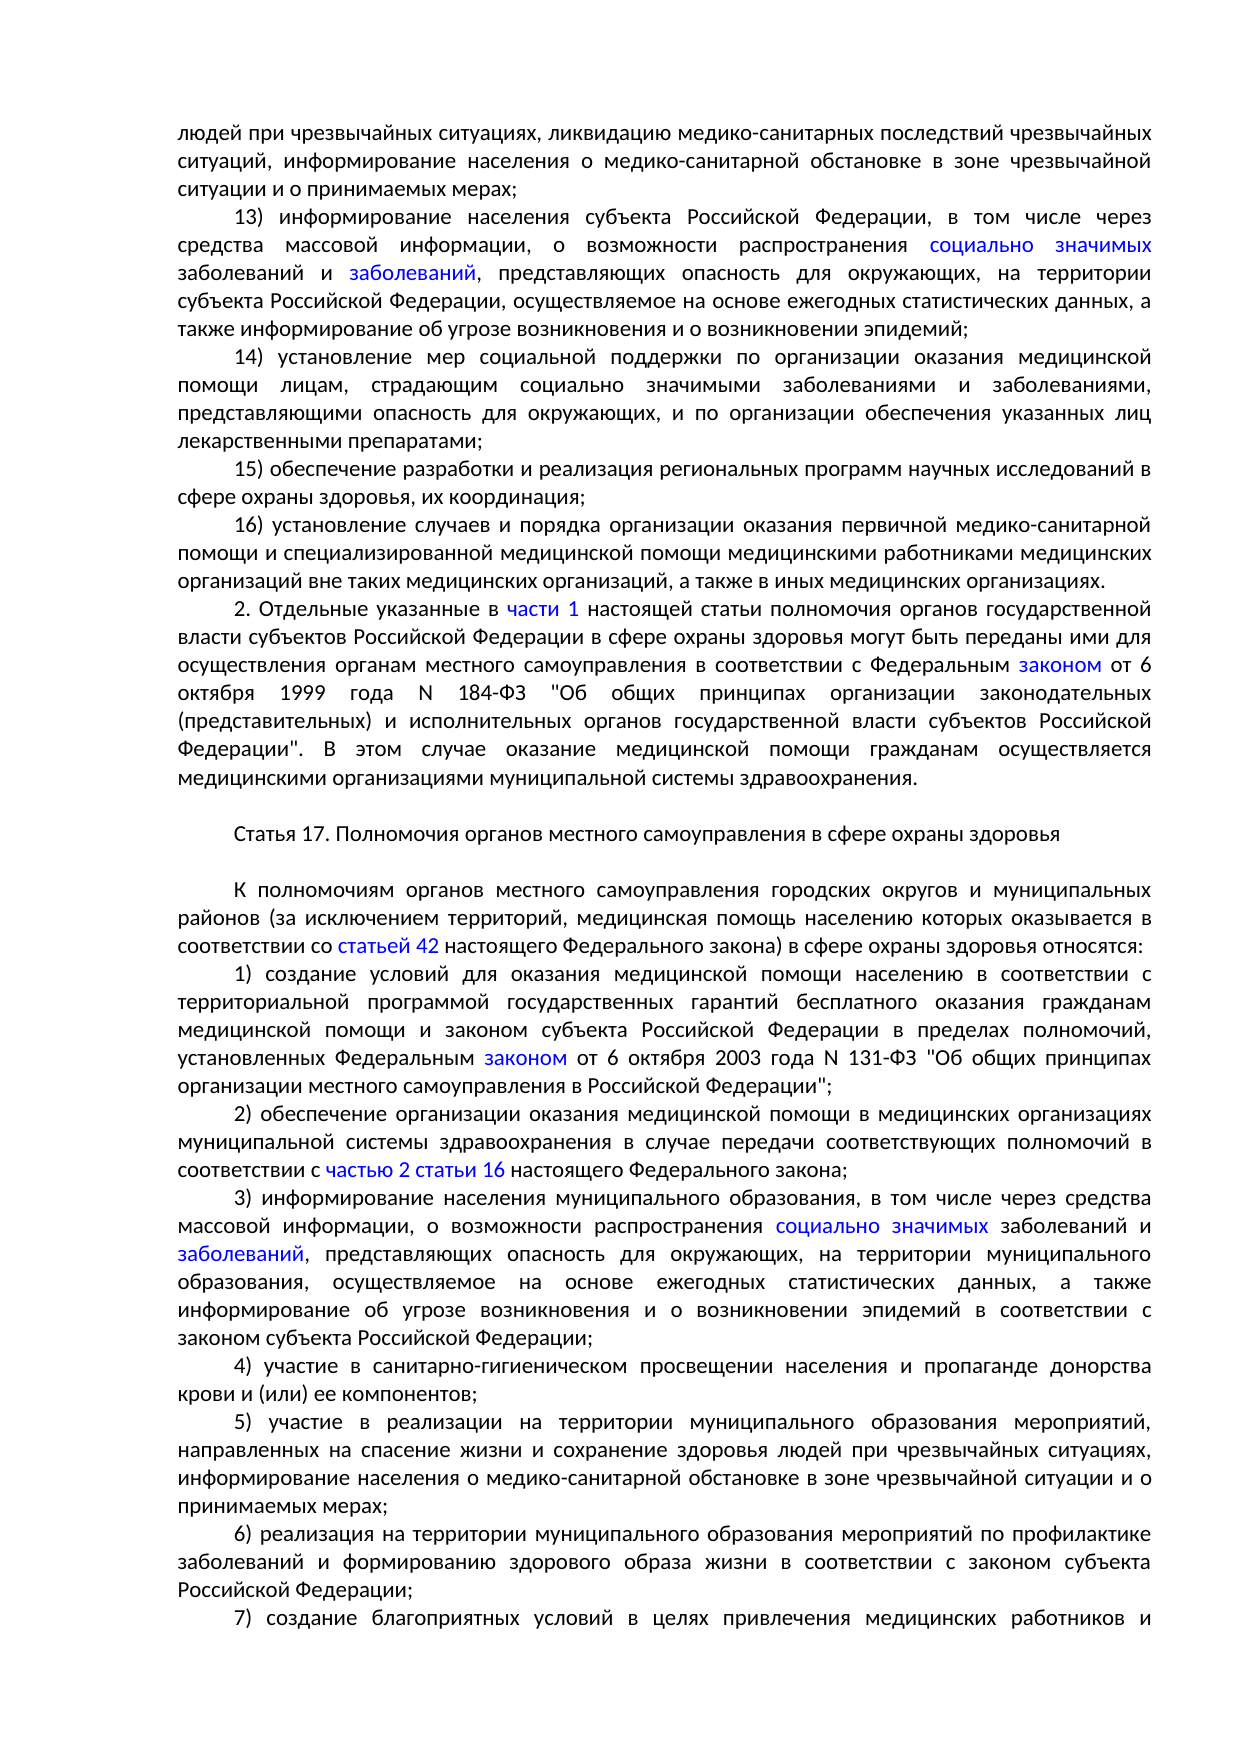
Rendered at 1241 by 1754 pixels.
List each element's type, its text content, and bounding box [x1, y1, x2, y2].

text 3) информирование населения муниципального образования, в том числе через средства массовой информации, о возможности распространения социально значимых заболеваний и заболеваний, представляющих опасность для окружающих, на территории муниципального образования, осуществляемое на основе ежегодных статистических данных, а также информирование об угрозе возникновения и о возникновении эпидемий в соответствии с законом субъекта Российской Федерации; [177, 1183, 1152, 1351]
text 14) установление мер социальной поддержки по организации оказания медицинской помощи лицам, страдающим социально значимыми заболеваниями и заболеваниями, представляющими опасность для окружающих, и по организации обеспечения указанных лиц лекарственными препаратами; [177, 342, 1152, 454]
text Статья 17. Полномочия органов местного самоуправления в сфере охраны здоровья [177, 819, 1152, 847]
text 4) участие в санитарно-гигиеническом просвещении населения и пропаганде донорства крови и (или) ее компонентов; [177, 1351, 1152, 1407]
text 2) обеспечение организации оказания медицинской помощи в медицинских организациях муниципальной системы здравоохранения в случае передачи соответствующих полномочий в соответствии с частью 2 статьи 16 настоящего Федерального закона; [177, 1099, 1152, 1183]
text 6) реализация на территории муниципального образования мероприятий по профилактике заболеваний и формированию здорового образа жизни в соответствии с законом субъекта Российской Федерации; [177, 1519, 1152, 1603]
text 13) информирование населения субъекта Российской Федерации, в том числе через средства массовой информации, о возможности распространения социально значимых заболеваний и заболеваний, представляющих опасность для окружающих, на территории субъекта Российской Федерации, осуществляемое на основе ежегодных статистических данных, а также информирование об угрозе возникновения и о возникновении эпидемий; [177, 202, 1152, 342]
text 1) создание условий для оказания медицинской помощи населению в соответствии с территориальной программой государственных гарантий бесплатного оказания гражданам медицинской помощи и законом субъекта Российской Федерации в пределах полномочий, установленных Федеральным законом от 6 октября 2003 года N 131-ФЗ "Об общих принципах организации местного самоуправления в Российской Федерации"; [177, 959, 1152, 1099]
text 15) обеспечение разработки и реализация региональных программ научных исследований в сфере охраны здоровья, их координация; [177, 454, 1152, 510]
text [177, 1603, 1152, 1631]
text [177, 118, 1152, 202]
text 2. Отдельные указанные в части 1 настоящей статьи полномочия органов государственной власти субъектов Российской Федерации в сфере охраны здоровья могут быть переданы ими для осуществления органам местного самоуправления в соответствии с Федеральным законом от 6 октября 1999 года N 184-ФЗ "Об общих принципах организации законодательных (представительных) и исполнительных органов государственной власти субъектов Российской Федерации". В этом случае оказание медицинской помощи гражданам осуществляется медицинскими организациями муниципальной системы здравоохранения. [177, 594, 1152, 791]
text 16) установление случаев и порядка организации оказания первичной медико-санитарной помощи и специализированной медицинской помощи медицинскими работниками медицинских организаций вне таких медицинских организаций, а также в иных медицинских организациях. [177, 510, 1152, 594]
text 5) участие в реализации на территории муниципального образования мероприятий, направленных на спасение жизни и сохранение здоровья людей при чрезвычайных ситуациях, информирование населения о медико-санитарной обстановке в зоне чрезвычайной ситуации и о принимаемых мерах; [177, 1407, 1152, 1519]
text К полномочиям органов местного самоуправления городских округов и муниципальных районов (за исключением территорий, медицинская помощь населению которых оказывается в соответствии со статьей 42 настоящего Федерального закона) в сфере охраны здоровья относятся: [177, 875, 1152, 959]
